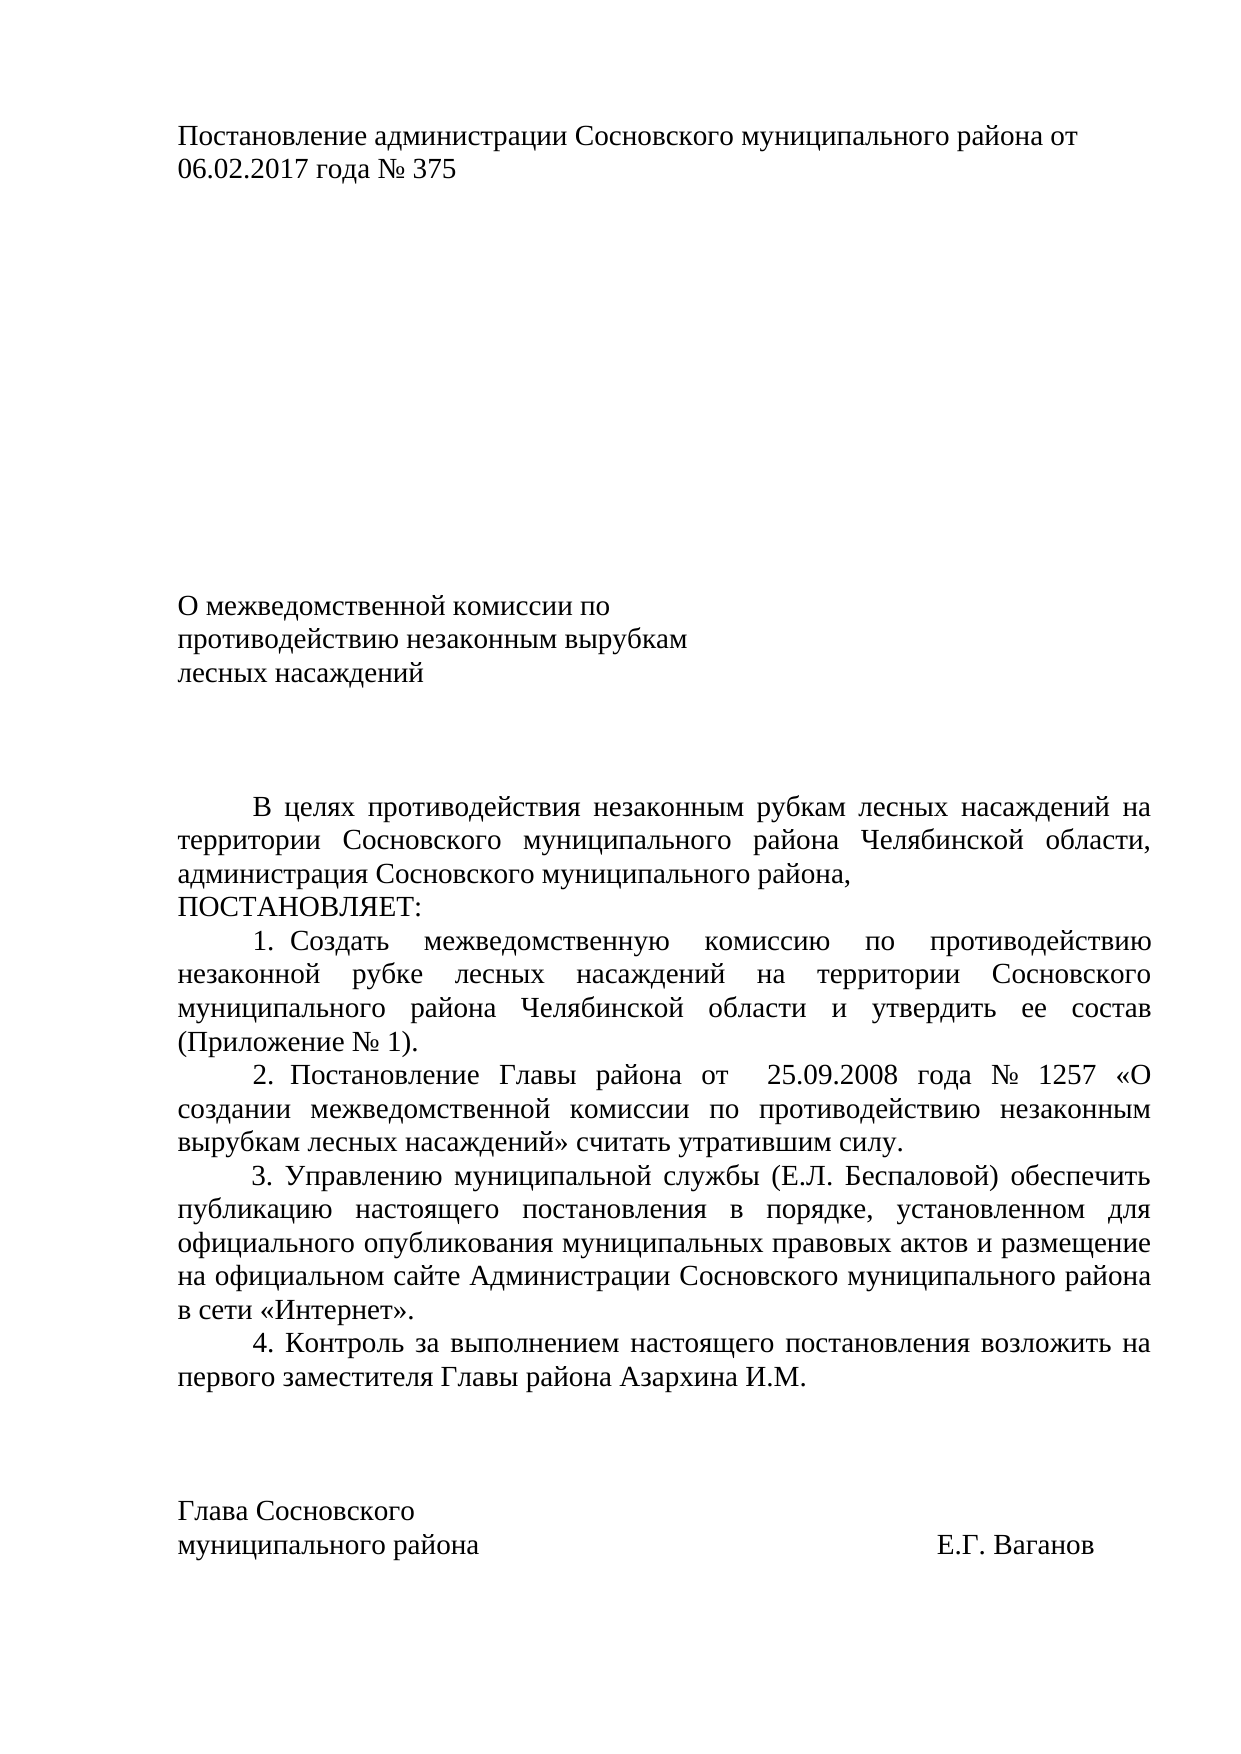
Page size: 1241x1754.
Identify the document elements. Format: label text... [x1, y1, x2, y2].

text В целях противодействия незаконным рубкам лесных насаждений на территории Сосновского муниципального района Челябинской области, администрация Сосновского муниципального района, [177, 789, 1152, 889]
text муниципального района Е.Г. Ваганов [177, 1527, 1152, 1560]
text лесных насаждений [177, 655, 1152, 688]
text Постановление администрации Сосновского муниципального района от 06.02.2017 года № 375 [177, 118, 1152, 185]
text противодействию незаконным вырубкам [177, 621, 1152, 655]
text О межведомственной комиссии по [177, 588, 1152, 621]
text ПОСТАНОВЛЯЕТ: [177, 889, 1152, 923]
list Постановление Главы района от 25.09.2008 года № 1257 «О создании межведомственной комиссии по противодействию незаконным вырубкам лесных насаждений» считать утратившим силу. [177, 1057, 1152, 1158]
list Создать межведомственную комиссию по противодействию незаконной рубке лесных насаждений на территории Сосновского муниципального района Челябинской области и утвердить ее состав (Приложение № 1). [177, 923, 1152, 1057]
text 4. Контроль за выполнением настоящего постановления возложить на первого заместителя Главы района Азархина И.М. [177, 1326, 1152, 1393]
text 3. Управлению муниципальной службы (Е.Л. Беспаловой) обеспечить публикацию настоящего постановления в порядке, установленном для официального опубликования муниципальных правовых актов и размещение на официальном сайте Администрации Сосновского муниципального района в сети «Интернет». [177, 1158, 1152, 1326]
text Глава Сосновского [177, 1493, 1152, 1527]
